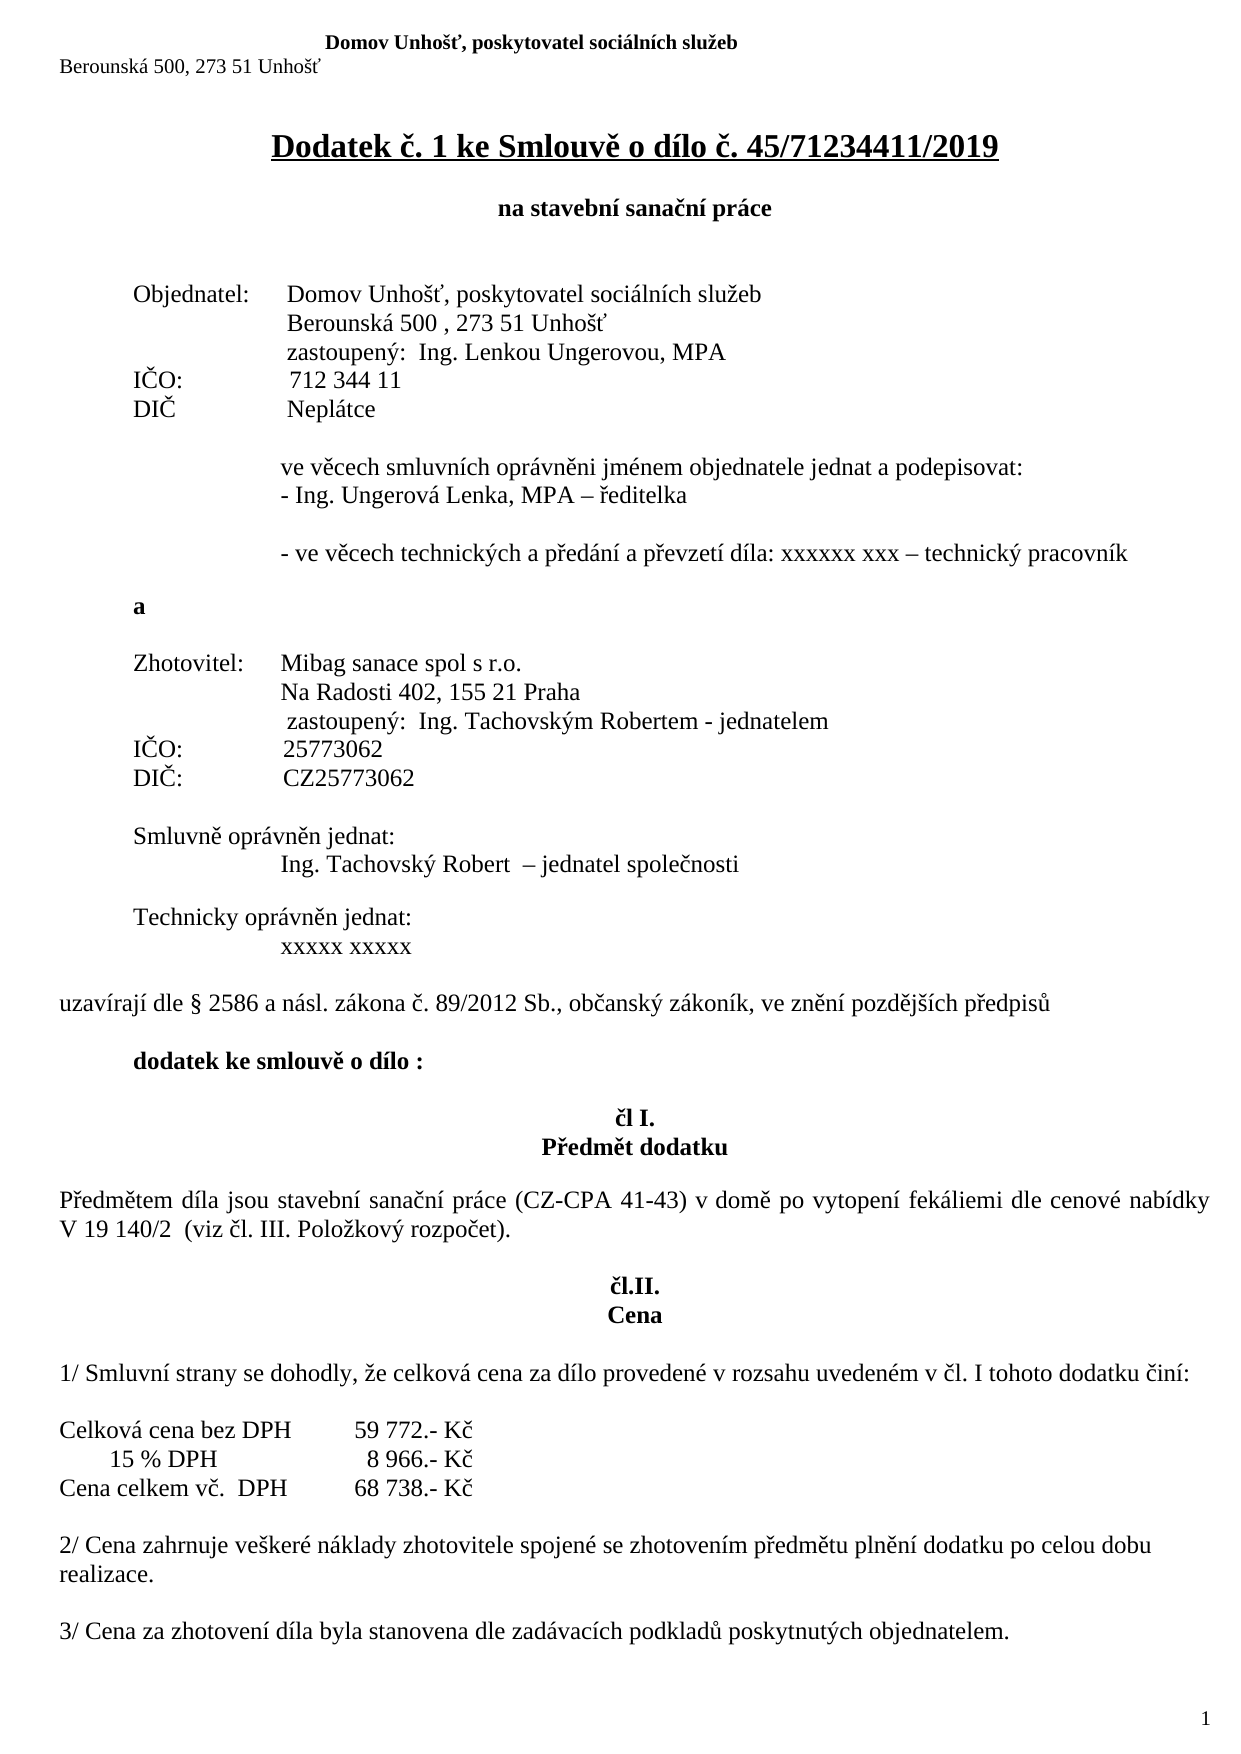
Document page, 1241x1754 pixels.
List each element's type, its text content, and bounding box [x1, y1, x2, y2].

text na stavební sanační práce [59, 193, 1211, 222]
text 3/ Cena za zhotovení díla byla stanovena dle zadávacích podkladů poskytnutých objednatelem. [59, 1616, 1211, 1645]
text Cena celkem vč. DPH 68 738.- Kč [59, 1473, 1211, 1501]
text zastoupený: Ing. Lenkou Ungerovou, MPA [59, 337, 1211, 365]
text Na Radosti 402, 155 21 Praha [59, 677, 1211, 706]
text čl I. [59, 1103, 1211, 1132]
text xxxxx xxxxx [207, 931, 1211, 960]
text zastoupený: Ing. Tachovským Robertem - jednatelem [59, 706, 1211, 734]
text Smluvně oprávněn jednat: [59, 821, 1211, 849]
text a [59, 591, 1211, 619]
text Celková cena bez DPH 59 772.- Kč [59, 1415, 1211, 1444]
text ve věcech smluvních oprávněni jménem objednatele jednat a podepisovat: [59, 452, 1211, 480]
text IČO: 712 344 11 [59, 365, 1211, 394]
text čl.II. [59, 1271, 1211, 1300]
text Cena [59, 1300, 1211, 1329]
text Předmět dodatku [59, 1132, 1211, 1161]
text 1/ Smluvní strany se dohodly, že celková cena za dílo provedené v rozsahu uvedeném v čl. I tohoto dodatku činí: [59, 1358, 1211, 1386]
text 2/ Cena zahrnuje veškeré náklady zhotovitele spojené se zhotovením předmětu plnění dodatku po celou dobu realizace. [59, 1530, 1211, 1588]
text Dodatek č. 1 ke Smlouvě o dílo č. 45/71234411/2019 [59, 126, 1211, 164]
text dodatek ke smlouvě o dílo : [59, 1046, 1211, 1075]
text IČO: 25773062 [59, 734, 1211, 763]
text DIČ: CZ25773062 [59, 763, 1211, 792]
text uzavírají dle § 2586 a násl. zákona č. 89/2012 Sb., občanský zákoník, ve znění pozdějších předpisů [59, 988, 1211, 1017]
text - Ing. Ungerová Lenka, MPA – ředitelka [59, 480, 1211, 509]
text Technicky oprávněn jednat: [59, 902, 1211, 931]
text Ing. Tachovský Robert – jednatel společnosti [207, 849, 1211, 878]
text Berounská 500 , 273 51 Unhošť [59, 308, 1211, 337]
text Objednatel: Domov Unhošť, poskytovatel sociálních služeb [59, 279, 1211, 308]
text Předmětem díla jsou stavební sanační práce (CZ-CPA 41-43) v domě po vytopení fekáliemi dle cenové nabídky V 19 140/2 (viz čl. III. Položkový rozpočet). [59, 1185, 1211, 1243]
text Zhotovitel: Mibag sanace spol s r.o. [59, 648, 1211, 677]
text - ve věcech technických a předání a převzetí díla: xxxxxx xxx – technický pracovník [207, 538, 1211, 567]
text DIČ Neplátce [59, 394, 1211, 423]
text 15 % DPH 8 966.- Kč [59, 1444, 1211, 1473]
